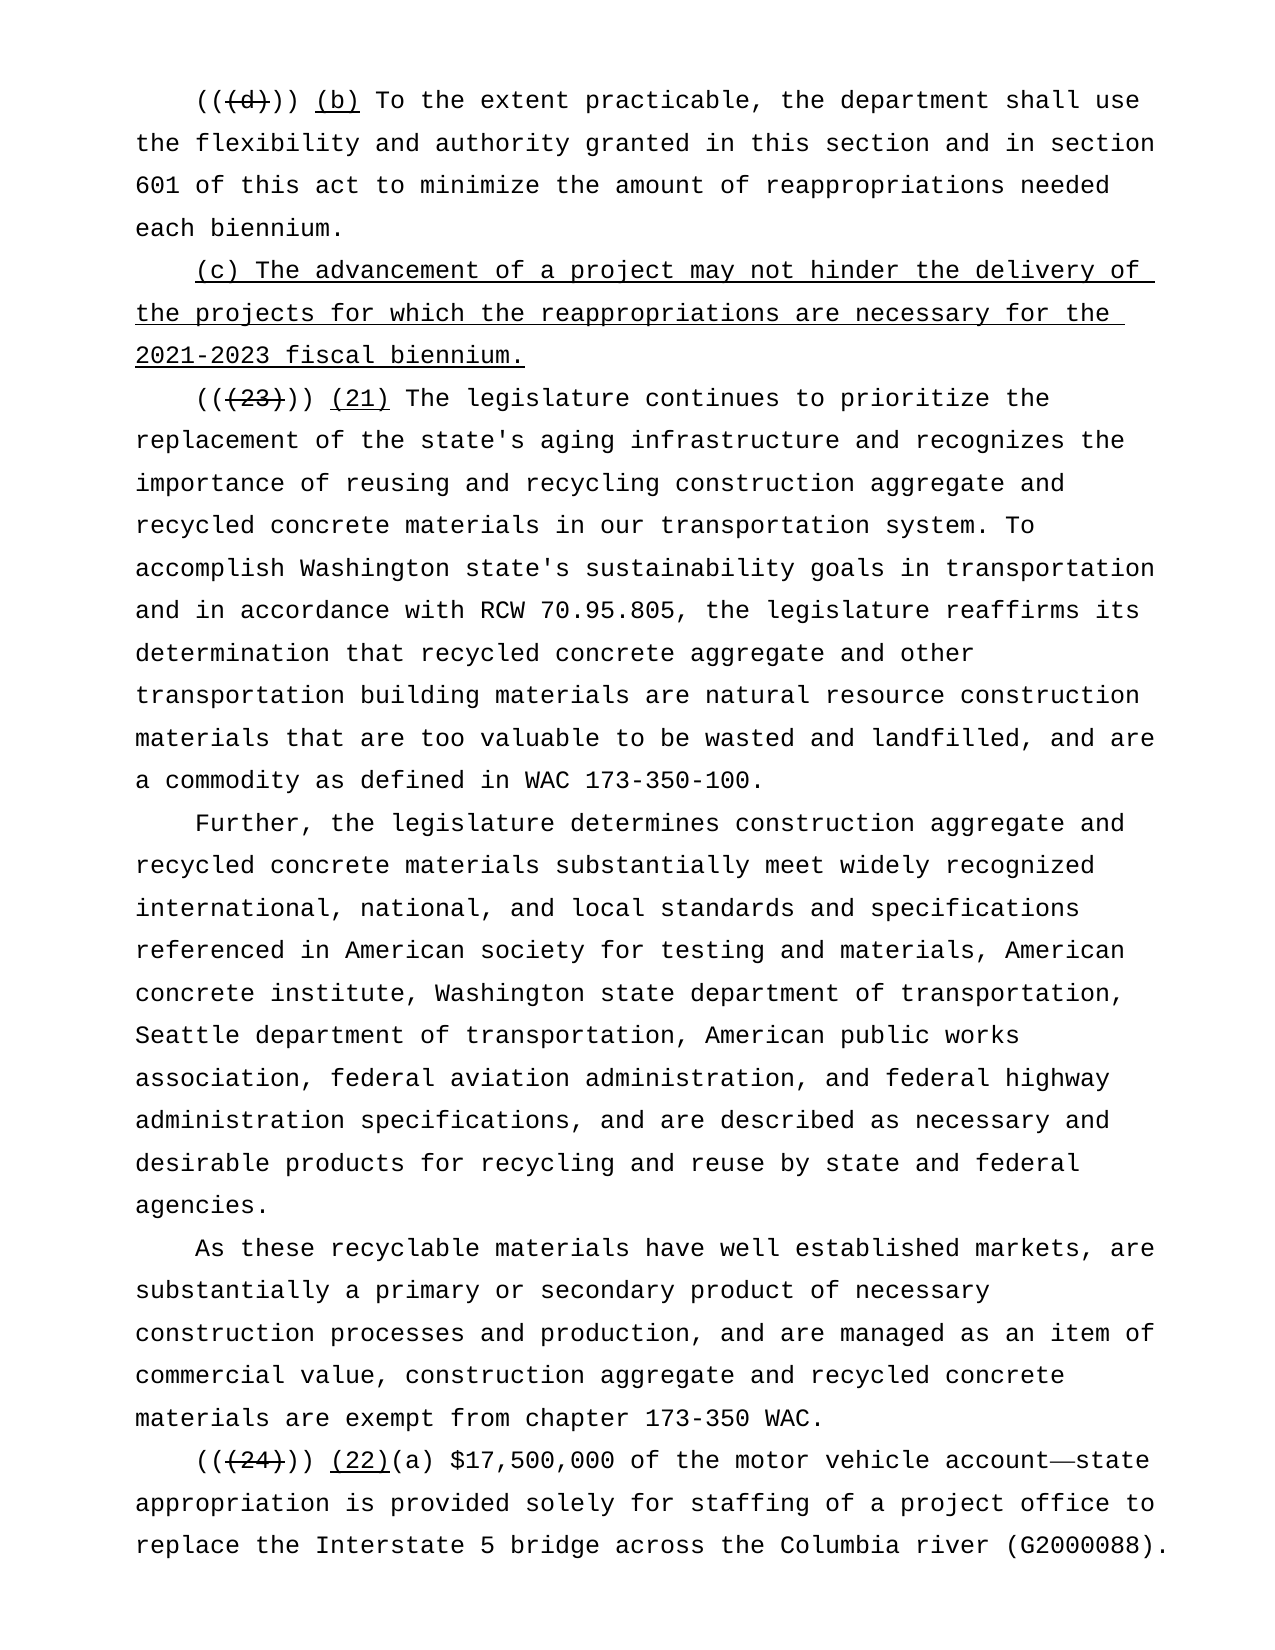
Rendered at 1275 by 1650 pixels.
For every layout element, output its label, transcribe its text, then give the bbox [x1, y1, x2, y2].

text (((23))) (21) The legislature continues to prioritize the replacement of the state's aging infrastructure and recognizes the importance of reusing and recycling construction aggregate and recycled concrete materials in our transportation system. To accomplish Washington state's sustainability goals in transportation and in accordance with RCW 70.95.805, the legislature reaffirms its determination that recycled concrete aggregate and other transportation building materials are natural resource construction materials that are too valuable to be wasted and landfilled, and are a commodity as defined in WAC 173-350-100. [135, 372, 1170, 797]
text Further, the legislature determines construction aggregate and recycled concrete materials substantially meet widely recognized international, national, and local standards and specifications referenced in American society for testing and materials, American concrete institute, Washington state department of transportation, Seattle department of transportation, American public works association, federal aviation administration, and federal highway administration specifications, and are described as necessary and desirable products for recycling and reuse by state and federal agencies. [135, 797, 1170, 1222]
text (c) The advancement of a project may not hinder the delivery of the projects for which the reappropriations are necessary for the 2021-2023 fiscal biennium. [135, 245, 1170, 372]
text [135, 1435, 1170, 1562]
text (((d))) (b) To the extent practicable, the department shall use the flexibility and authority granted in this section and in section 601 of this act to minimize the amount of reappropriations needed each biennium. [135, 75, 1170, 245]
text As these recyclable materials have well established markets, are substantially a primary or secondary product of necessary construction processes and production, and are managed as an item of commercial value, construction aggregate and recycled concrete materials are exempt from chapter 173-350 WAC. [135, 1222, 1170, 1435]
